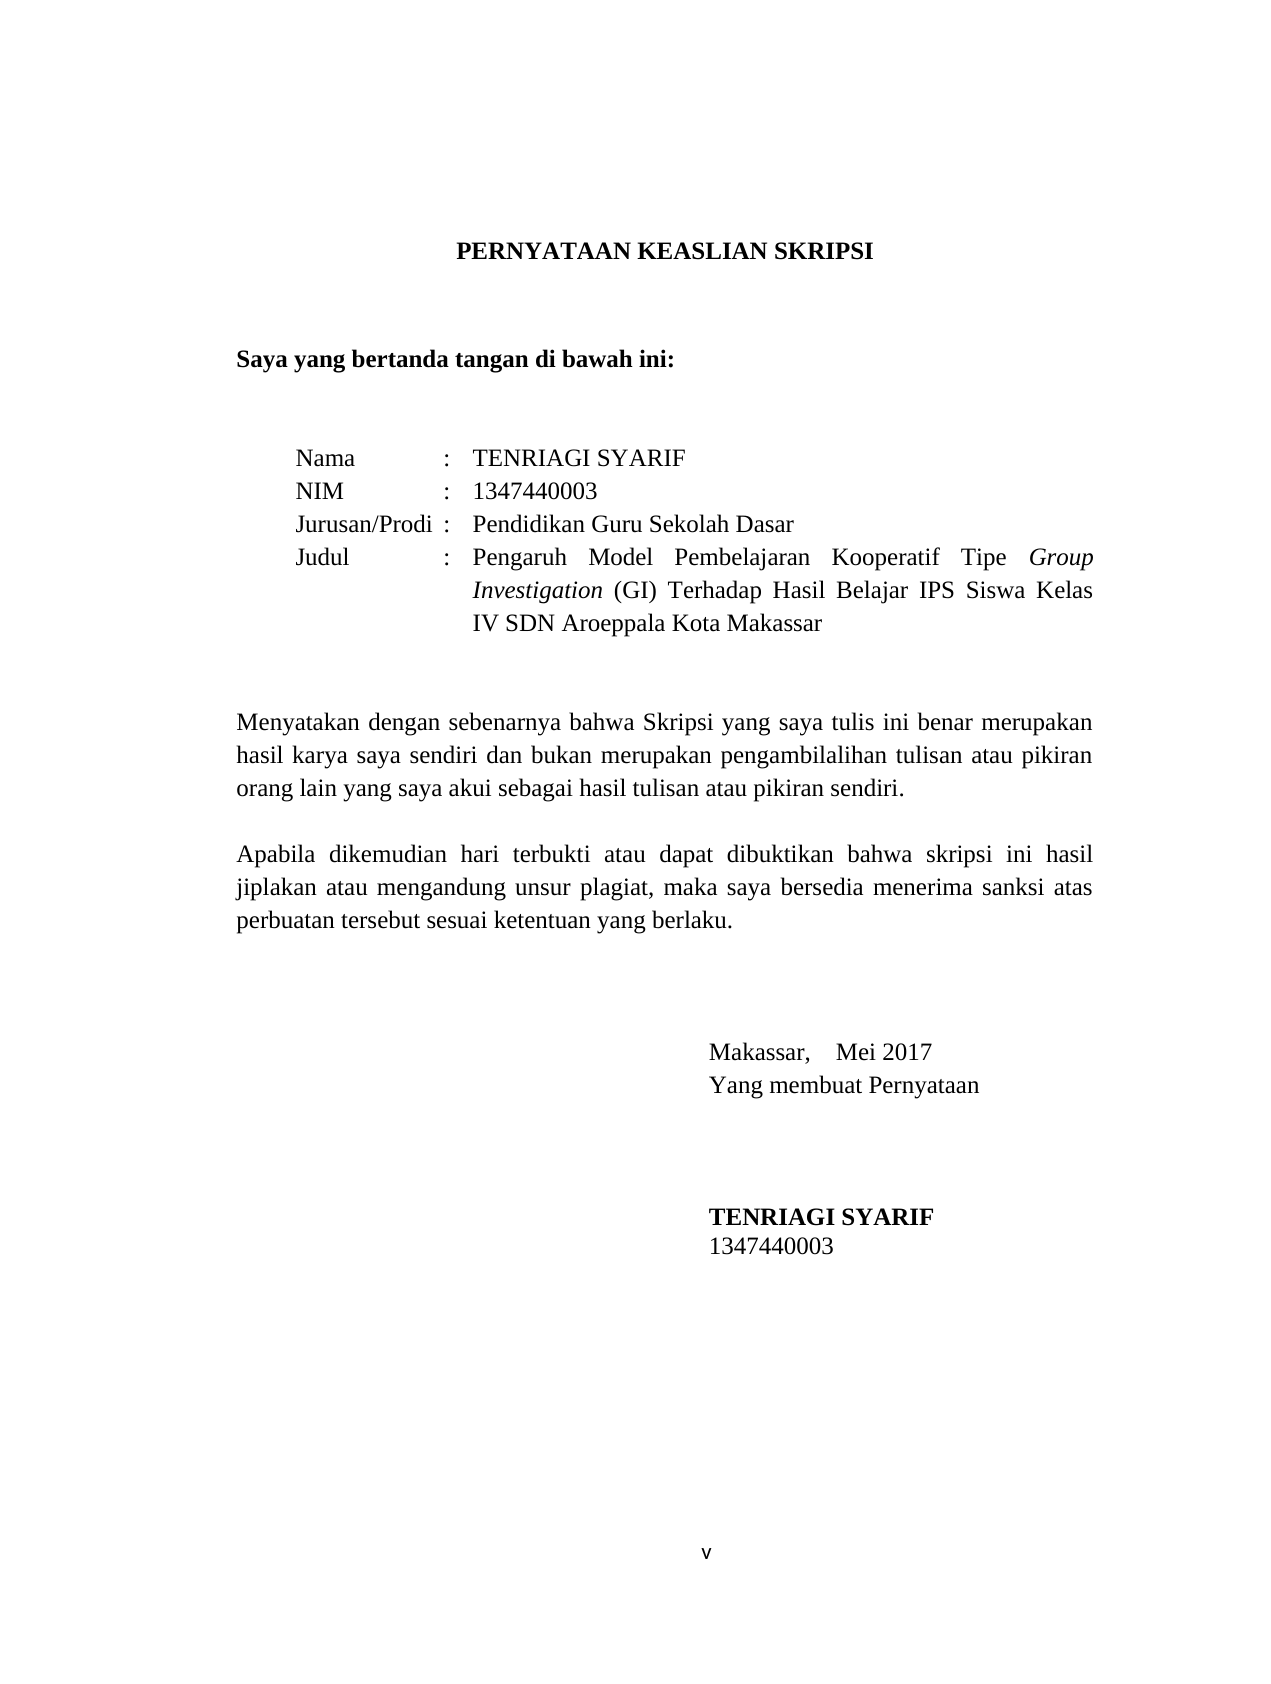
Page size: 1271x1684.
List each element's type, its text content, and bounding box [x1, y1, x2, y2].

text Menyatakan dengan sebenarnya bahwa Skripsi yang saya tulis ini benar merupakan hasil karya saya sendiri dan bukan merupakan pengambilalihan tulisan atau pikiran orang lain yang saya akui sebagai hasil tulisan atau pikiran sendiri. [236, 707, 1094, 802]
text Apabila dikemudian hari terbukti atau dapat dibuktikan bahwa skripsi ini hasil jiplakan atau mengandung unsur plagiat, maka saya bersedia menerima sanksi atas perbuatan tersebut sesuai ketentuan yang berlaku. [236, 839, 1094, 934]
text Nama : TENRIAGI SYARIF [295, 443, 1094, 472]
text PERNYATAAN KEASLIAN SKRIPSI [236, 236, 1094, 265]
text 1347440003 [709, 1231, 1094, 1260]
text Judul : Pengaruh Model Pembelajaran Kooperatif Tipe Group Investigation (GI) Terhadap Hasil Belajar IPS Siswa Kelas IV SDN Aroeppala Kota Makassar [295, 542, 1094, 637]
text NIM : 1347440003 [295, 476, 1094, 505]
text Saya yang bertanda tangan di bawah ini: [236, 344, 1094, 373]
text TENRIAGI SYARIF [709, 1202, 1094, 1231]
text Jurusan/Prodi : Pendidikan Guru Sekolah Dasar [295, 509, 1094, 538]
text Makassar, Mei 2017 [709, 1037, 1094, 1066]
text Yang membuat Pernyataan [709, 1070, 1094, 1099]
